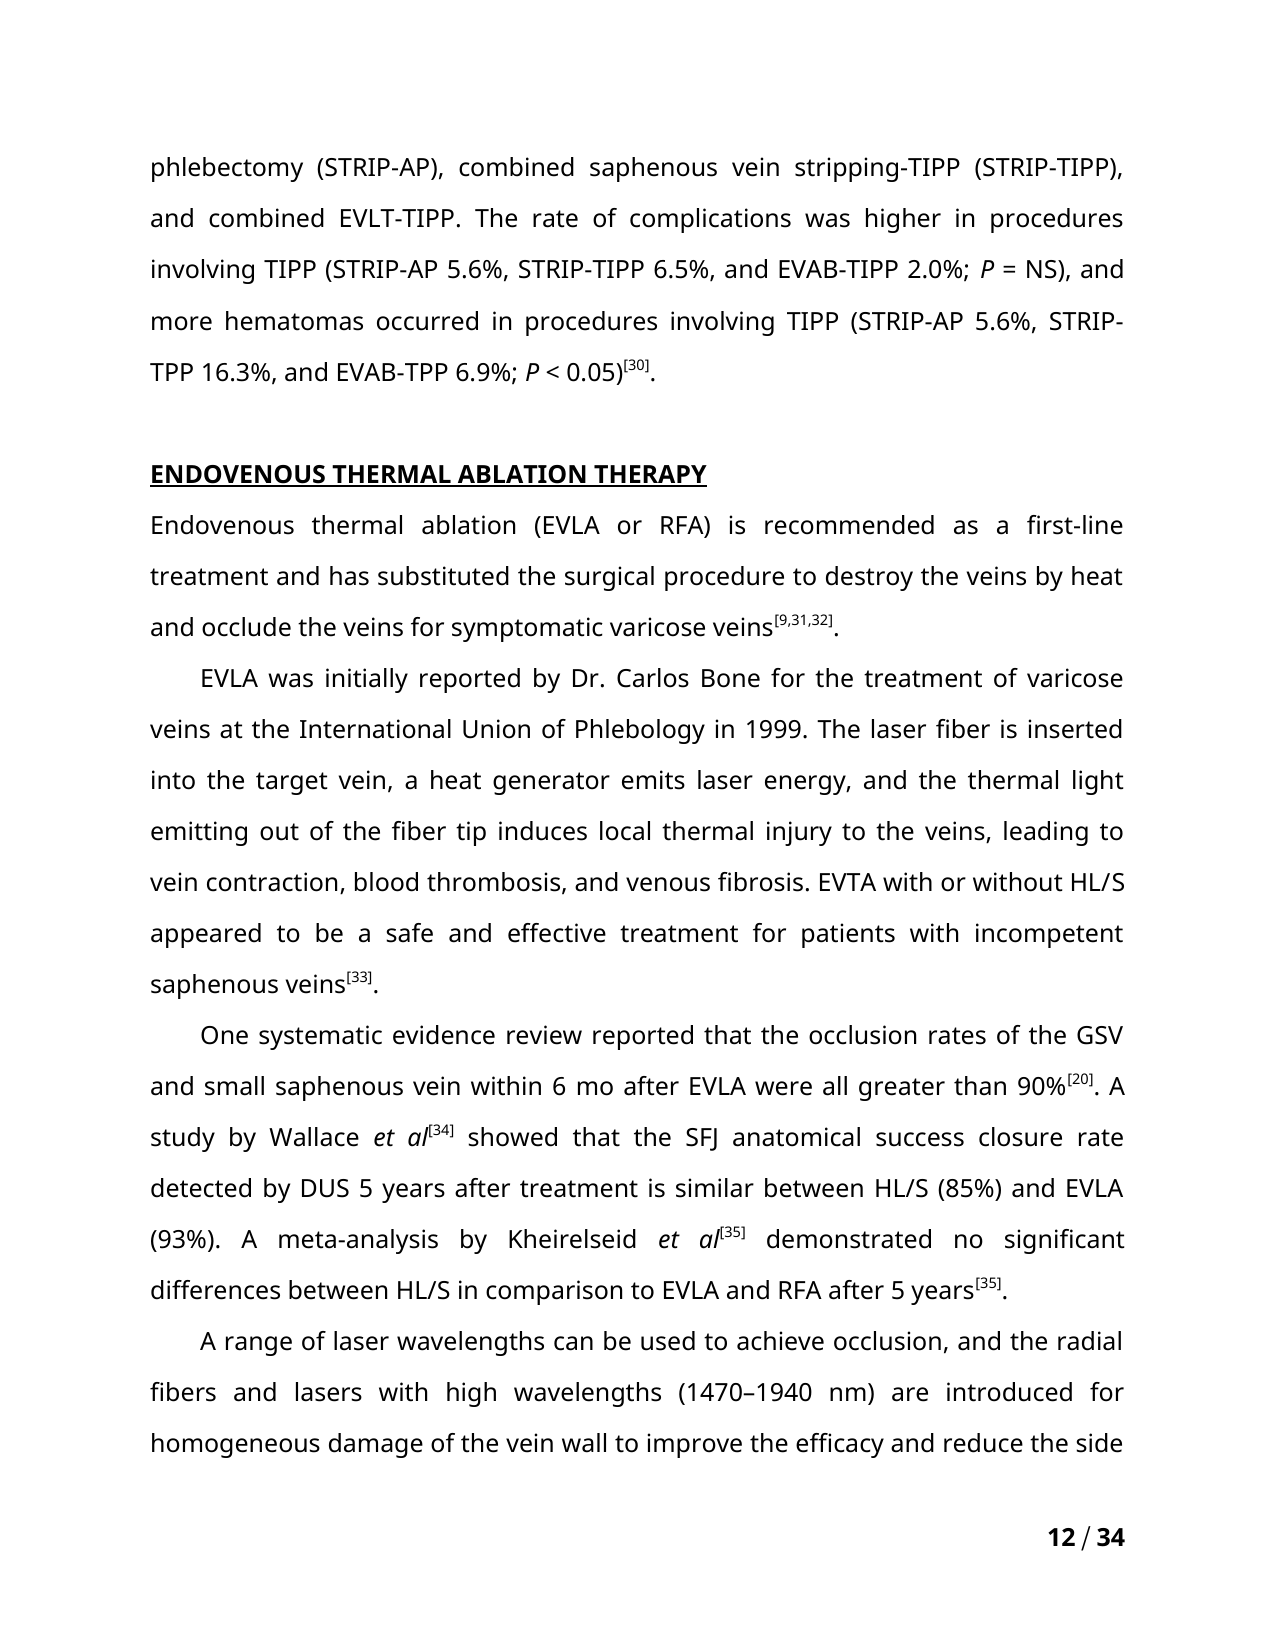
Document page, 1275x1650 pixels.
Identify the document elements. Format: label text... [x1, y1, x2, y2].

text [150, 150, 1125, 388]
text Endovenous thermal ablation therapy [150, 456, 1125, 490]
text One systematic evidence review reported that the occlusion rates of the GSV and small saphenous vein within 6 mo after EVLA were all greater than 90%[20]. A study by Wallace et al[34] showed that the SFJ anatomical success closure rate detected by DUS 5 years after treatment is similar between HL/S (85%) and EVLA (93%). A meta-analysis by Kheirelseid et al[35] demonstrated no significant differences between HL/S in comparison to EVLA and RFA after 5 years[35]. [150, 1018, 1125, 1307]
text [150, 1324, 1125, 1460]
text EVLA was initially reported by Dr. Carlos Bone for the treatment of varicose veins at the International Union of Phlebology in 1999. The laser fiber is inserted into the target vein, a heat generator emits laser energy, and the thermal light emitting out of the fiber tip induces local thermal injury to the veins, leading to vein contraction, blood thrombosis, and venous fibrosis. EVTA with or without HL/S appeared to be a safe and effective treatment for patients with incompetent saphenous veins[33]. [150, 660, 1125, 1001]
text Endovenous thermal ablation (EVLA or RFA) is recommended as a first-line treatment and has substituted the surgical procedure to destroy the veins by heat and occlude the veins for symptomatic varicose veins[9,31,32]. [150, 507, 1125, 643]
